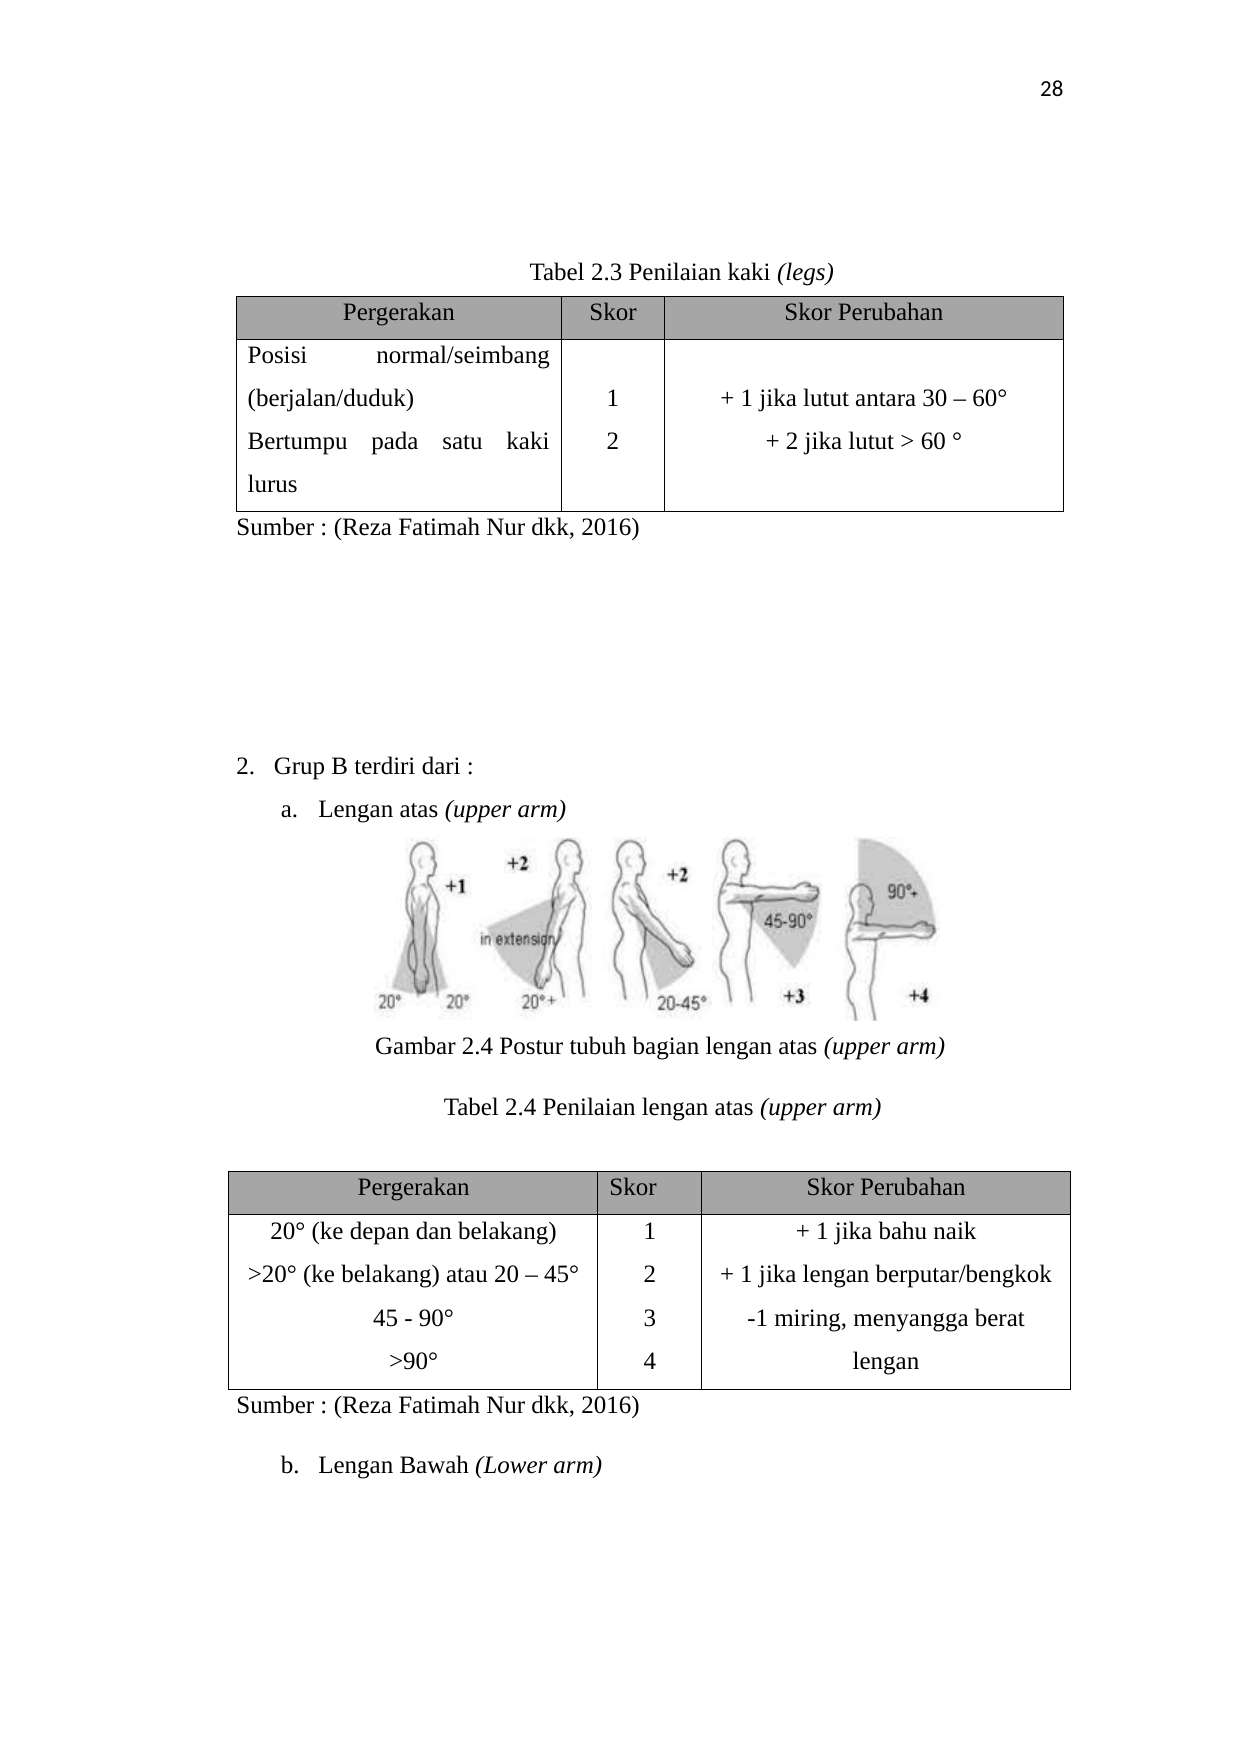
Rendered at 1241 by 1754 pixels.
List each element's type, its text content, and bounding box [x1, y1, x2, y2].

table_header Skor [598, 1172, 701, 1214]
text Sumber : (Reza Fatimah Nur dkk, 2016) [236, 512, 1063, 541]
table_cell Posisi normal/seimbang (berjalan/duduk) Bertumpu pada satu kaki lurus [237, 340, 561, 511]
table_header Skor Perubahan [702, 1172, 1070, 1214]
table_cell 1 2 3 4 [598, 1215, 701, 1389]
text Sumber : (Reza Fatimah Nur dkk, 2016) [236, 1390, 1063, 1419]
table_cell + 1 jika lutut antara 30 – 60° + 2 jika lutut > 60 ° [665, 340, 1063, 511]
table_header Pergerakan [237, 297, 561, 339]
picture [373, 837, 940, 1021]
list Grup B terdiri dari : [236, 751, 1063, 780]
table_cell 20° (ke depan dan belakang) >20° (ke belakang) atau 20 – 45° 45 - 90° >90° [229, 1215, 597, 1389]
table_header Pergerakan [229, 1172, 597, 1214]
table_header Skor [562, 297, 664, 339]
list Lengan atas (upper arm) [281, 794, 1063, 823]
table_header Skor Perubahan [665, 297, 1063, 339]
list Lengan Bawah (Lower arm) [281, 1450, 1063, 1479]
table_cell + 1 jika bahu naik + 1 jika lengan berputar/bengkok -1 miring, menyangga berat lengan [702, 1215, 1070, 1389]
table_cell 1 2 [562, 340, 664, 511]
